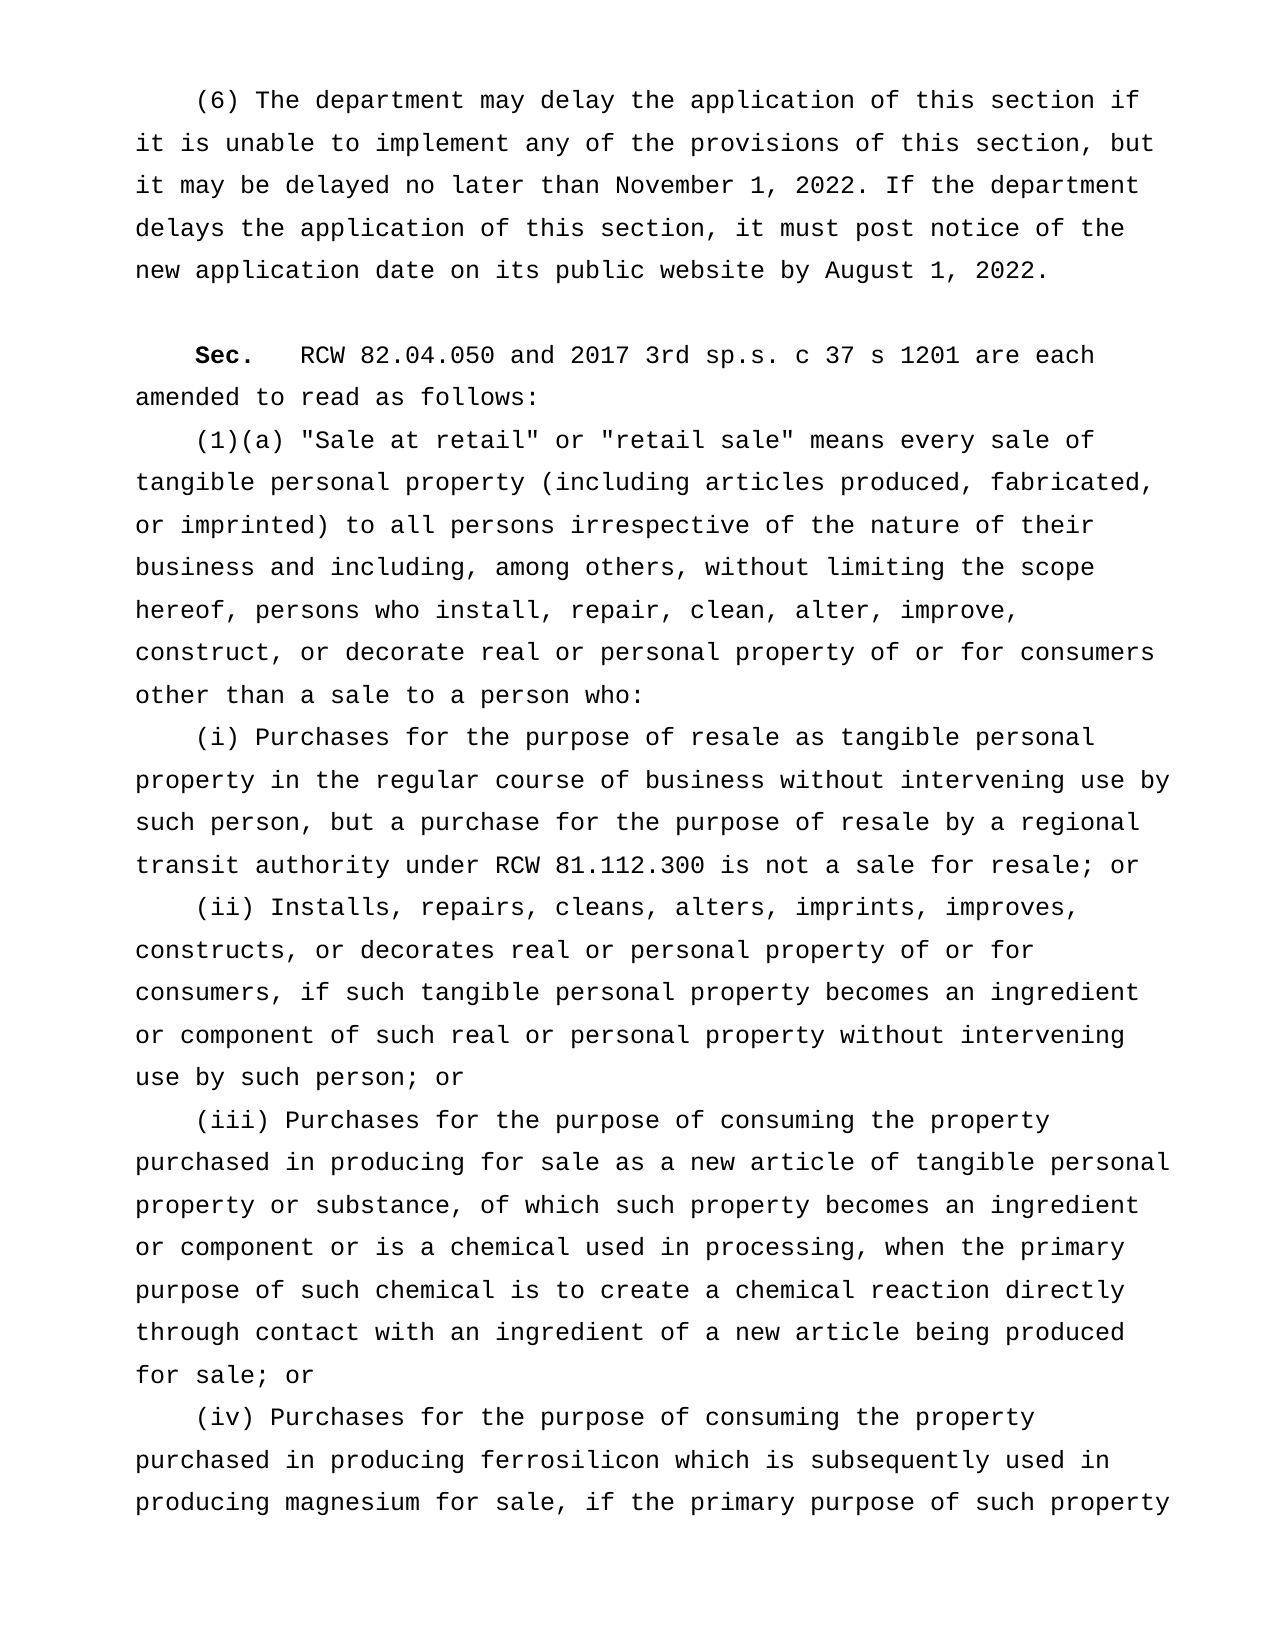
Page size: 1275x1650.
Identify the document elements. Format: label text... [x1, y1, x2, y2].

text (i) Purchases for the purpose of resale as tangible personal property in the regular course of business without intervening use by such person, but a purchase for the purpose of resale by a regional transit authority under RCW 81.112.300 is not a sale for resale; or [135, 712, 1170, 882]
text (1)(a) "Sale at retail" or "retail sale" means every sale of tangible personal property (including articles produced, fabricated, or imprinted) to all persons irrespective of the nature of their business and including, among others, without limiting the scope hereof, persons who install, repair, clean, alter, improve, construct, or decorate real or personal property of or for consumers other than a sale to a person who: [135, 414, 1170, 712]
text Sec. RCW 82.04.050 and 2017 3rd sp.s. c 37 s 1201 are each amended to read as follows: [135, 329, 1170, 414]
text (6) The department may delay the application of this section if it is unable to implement any of the provisions of this section, but it may be delayed no later than November 1, 2022. If the department delays the application of this section, it must post notice of the new application date on its public website by August 1, 2022. [135, 75, 1170, 287]
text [135, 1392, 1170, 1519]
text (ii) Installs, repairs, cleans, alters, imprints, improves, constructs, or decorates real or personal property of or for consumers, if such tangible personal property becomes an ingredient or component of such real or personal property without intervening use by such person; or [135, 882, 1170, 1094]
text (iii) Purchases for the purpose of consuming the property purchased in producing for sale as a new article of tangible personal property or substance, of which such property becomes an ingredient or component or is a chemical used in processing, when the primary purpose of such chemical is to create a chemical reaction directly through contact with an ingredient of a new article being produced for sale; or [135, 1094, 1170, 1392]
